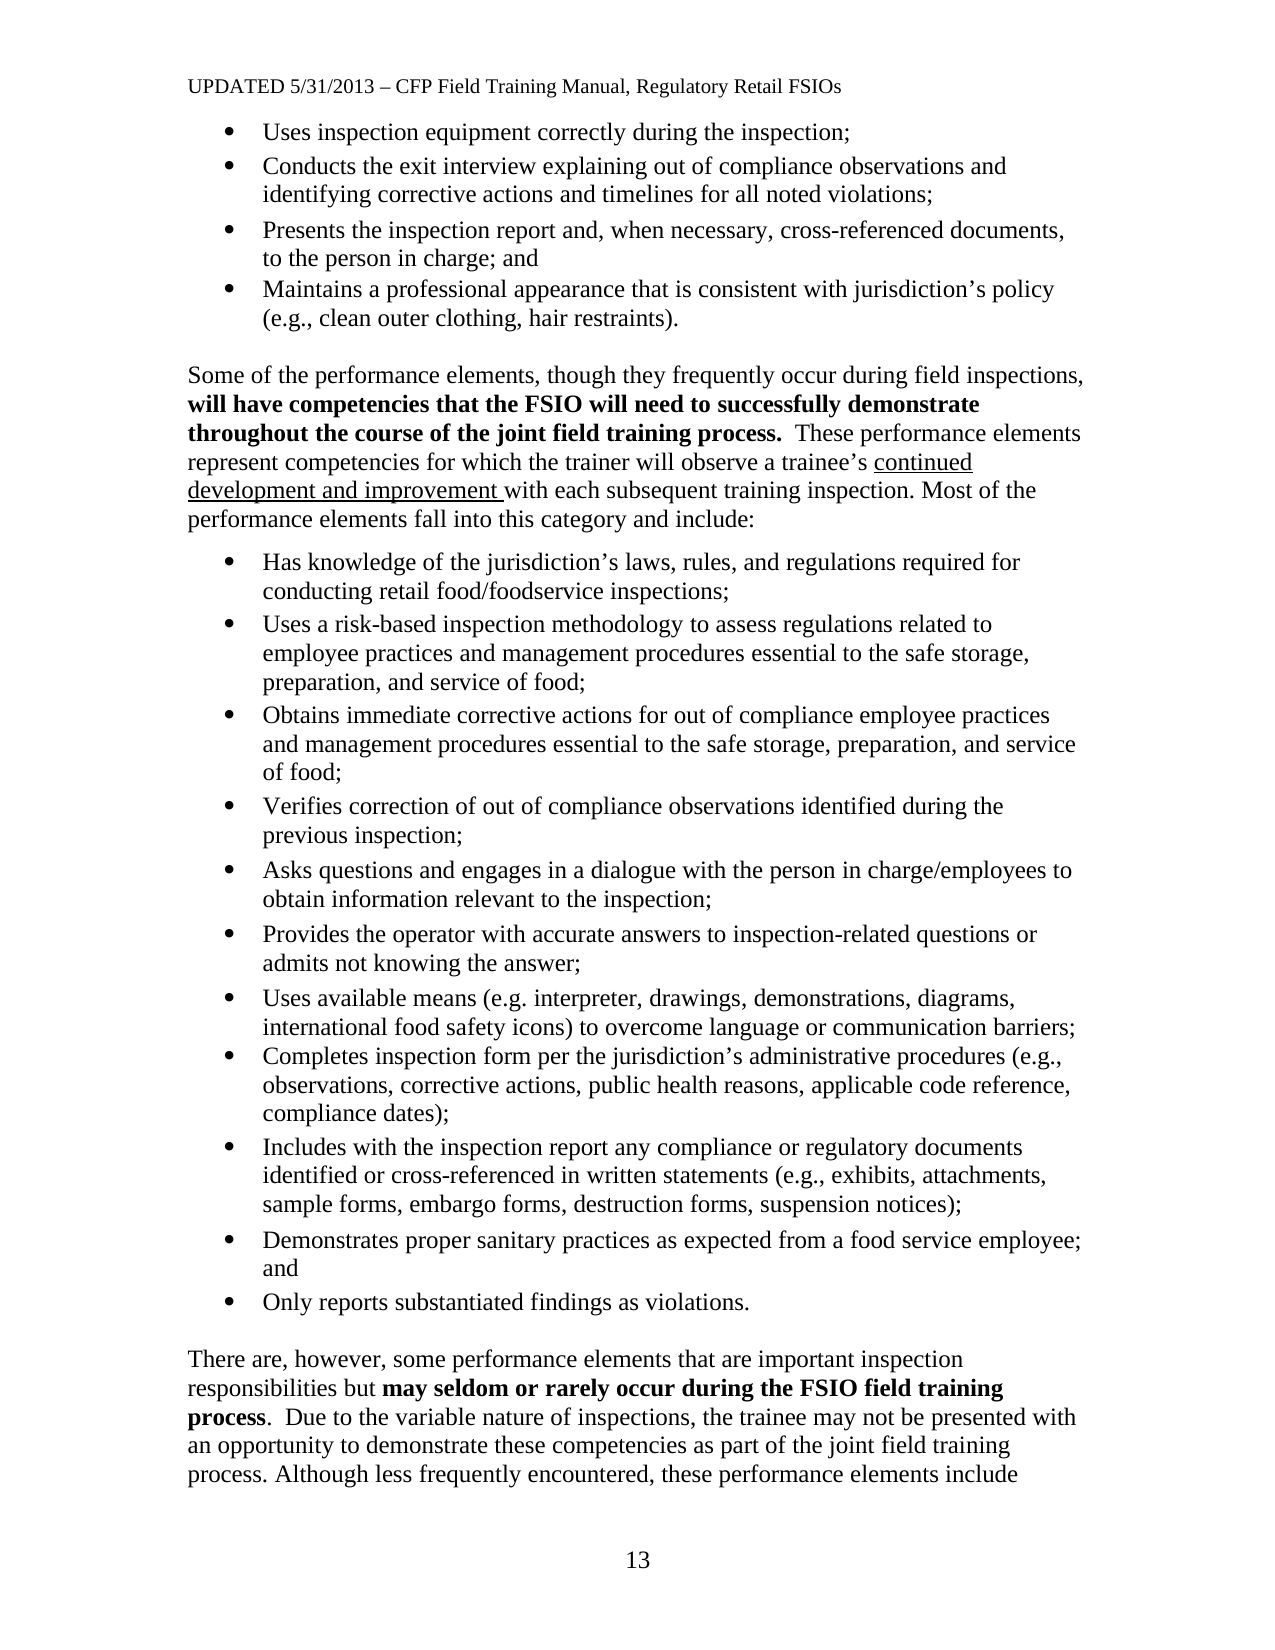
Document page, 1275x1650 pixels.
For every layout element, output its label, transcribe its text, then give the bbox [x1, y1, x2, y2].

list Uses inspection equipment correctly during the inspection; [225, 117, 1098, 146]
list Maintains a professional appearance that is consistent with jurisdiction’s policy (e.g., clean outer clothing, hair restraints). [225, 275, 1057, 332]
list Has knowledge of the jurisdiction’s laws, rules, and regulations required for conducting retail food/foodservice inspections; [225, 547, 1023, 605]
list Includes with the inspection report any compliance or regulatory documents identified or cross-referenced in written statements (e.g., exhibits, attachments, sample forms, embargo forms, destruction forms, suspension notices); [225, 1132, 1052, 1218]
list Completes inspection form per the jurisdiction’s administrative procedures (e.g., observations, corrective actions, public health reasons, applicable code reference, compliance dates); [225, 1041, 1076, 1127]
text Some of the performance elements, though they frequently occur during field inspections, will have competencies that the FSIO will need to successfully demonstrate throughout the course of the joint field training process. These performance elements represent competencies for which the trainer will observe a trainee’s continued development and improvement with each subsequent training inspection. Most of the performance elements fall into this category and include: [187, 360, 1088, 533]
list Only reports substantiated findings as violations. [225, 1287, 1098, 1316]
text There are, however, some performance elements that are important inspection responsibilities but may seldom or rarely occur during the FSIO field training process. Due to the variable nature of inspections, the trainee may not be presented with an opportunity to demonstrate these competencies as part of the joint field training process. Although less frequently encountered, these performance elements include [187, 1344, 1080, 1488]
list Uses a risk-based inspection methodology to assess regulations related to employee practices and management procedures essential to the safe storage, preparation, and service of food; [225, 610, 1033, 695]
list Demonstrates proper sanitary practices as expected from a food service employee; and [225, 1225, 1085, 1282]
list Verifies correction of out of compliance observations identified during the previous inspection; [225, 791, 1008, 848]
list Uses available means (e.g. interpreter, drawings, demonstrations, diagrams, international food safety icons) to overcome language or communication barriers; [225, 984, 1080, 1041]
list Provides the operator with accurate answers to inspection-related questions or admits not knowing the answer; [225, 920, 1042, 977]
list Presents the inspection report and, when necessary, cross-referenced documents, to the person in charge; and [225, 215, 1068, 272]
list Conducts the exit interview explaining out of compliance observations and identifying corrective actions and timelines for all noted violations; [225, 151, 1010, 208]
list Asks questions and engages in a dialogue with the person in charge/employees to obtain information relevant to the inspection; [225, 856, 1076, 913]
list Obtains immediate corrective actions for out of compliance employee practices and management procedures essential to the safe storage, preparation, and service of food; [225, 701, 1080, 786]
